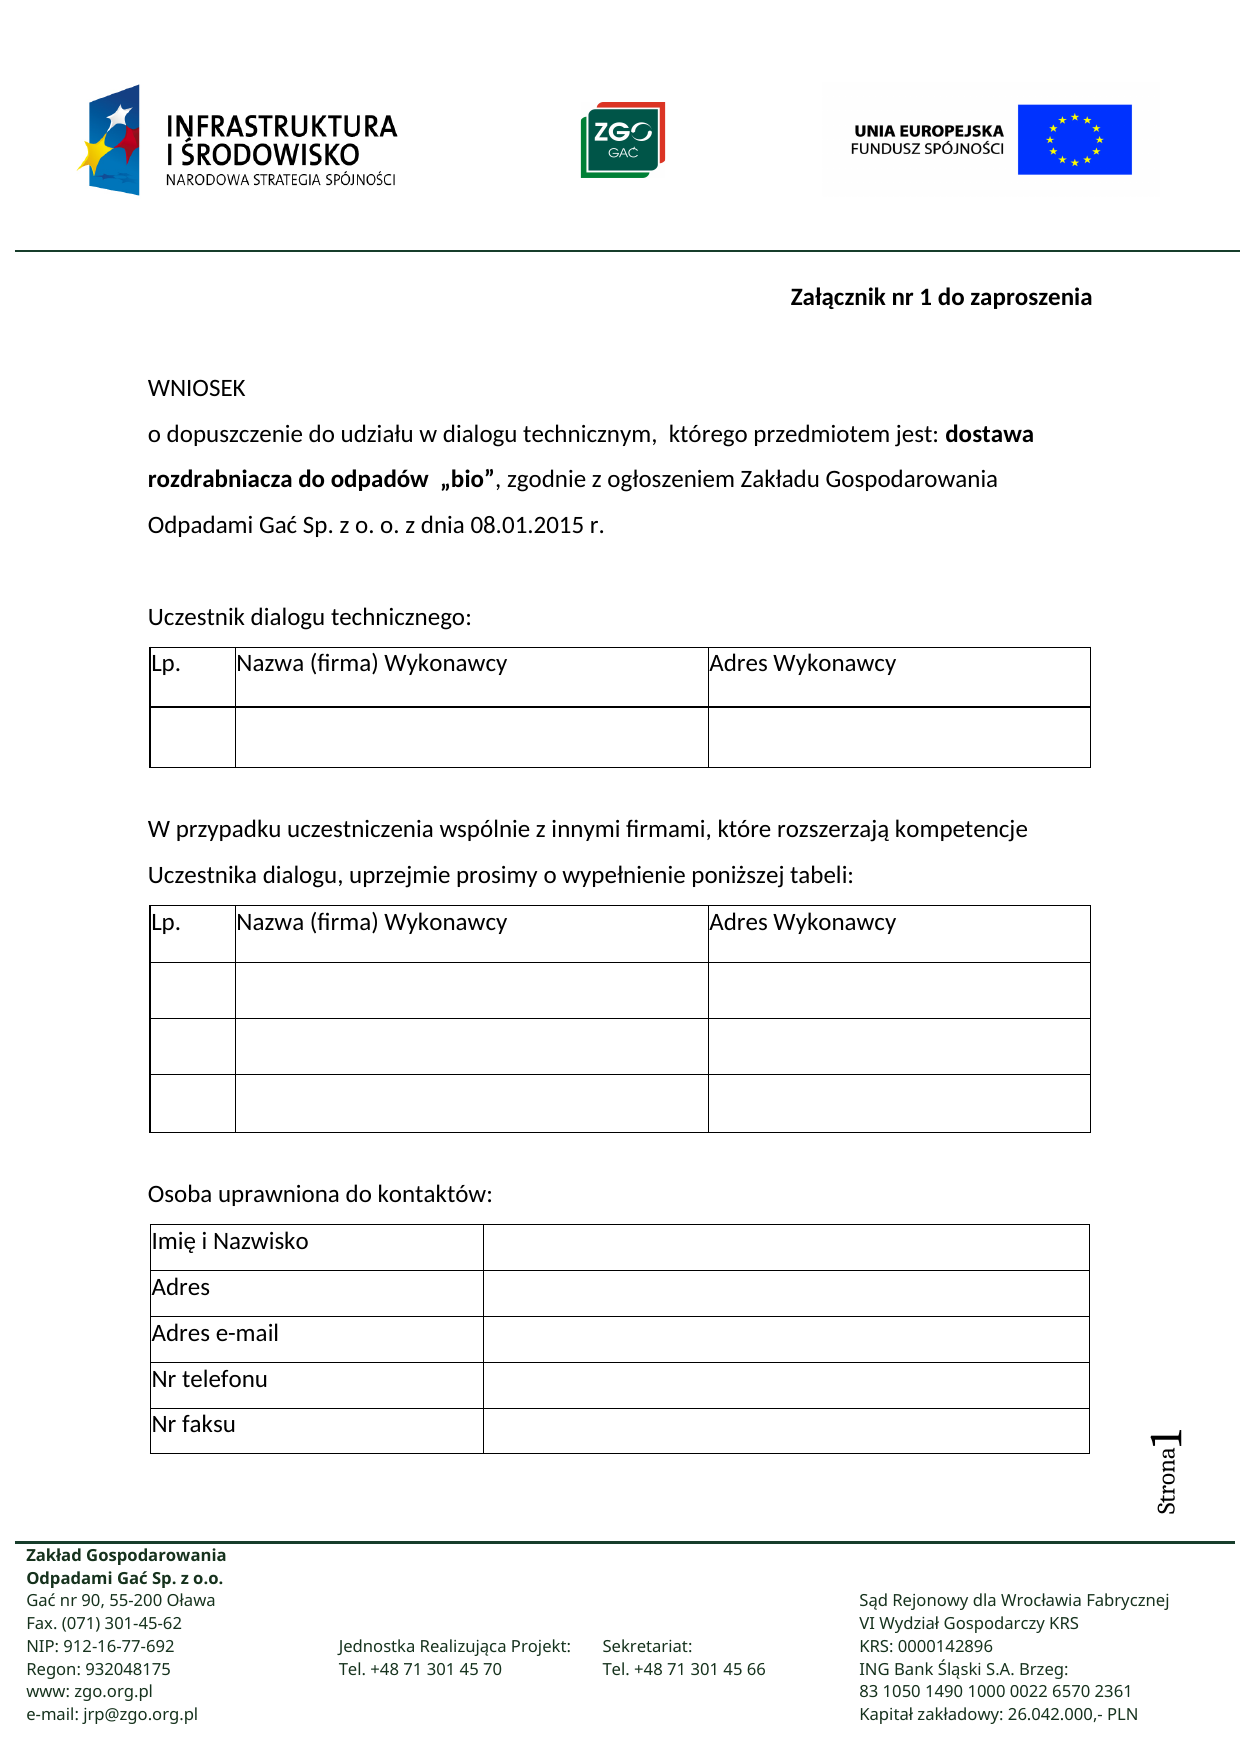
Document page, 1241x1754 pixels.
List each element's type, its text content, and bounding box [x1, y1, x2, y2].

table_cell [151, 963, 235, 1018]
table_cell [236, 963, 708, 1018]
table_header Lp. [151, 648, 235, 706]
table_cell [484, 1363, 1089, 1407]
text WNIOSEK [148, 372, 1093, 403]
text Uczestnik dialogu technicznego: [148, 601, 1093, 631]
table_cell Adres [151, 1271, 483, 1316]
table_header Lp. [151, 906, 235, 962]
picture [822, 82, 1160, 197]
table_cell [236, 1075, 708, 1132]
text Osoba uprawniona do kontaktów: [148, 1178, 1093, 1209]
table_cell [709, 708, 1090, 767]
table_cell [151, 708, 235, 767]
table_header Nazwa (firma) Wykonawcy [236, 906, 708, 962]
table_header Adres Wykonawcy [709, 648, 1090, 706]
table_cell [709, 963, 1090, 1018]
table_cell Nr faksu [151, 1409, 483, 1453]
table_cell [484, 1271, 1089, 1316]
table_header Adres Wykonawcy [709, 906, 1090, 962]
text o dopuszczenie do udziału w dialogu technicznym, którego przedmiotem jest: dostawa rozdrabniacza do odpadów „bio”, zgodnie z ogłoszeniem Zakładu Gospodarowania Odpadami Gać Sp. z o. o. z dnia 08.01.2015 r. [148, 418, 1093, 540]
picture [580, 102, 666, 178]
text W przypadku uczestniczenia wspólnie z innymi firmami, które rozszerzają kompetencje Uczestnika dialogu, uprzejmie prosimy o wypełnienie poniższej tabeli: [148, 813, 1093, 890]
table_cell [236, 1019, 708, 1074]
table_header [484, 1225, 1089, 1270]
table_cell Adres e-mail [151, 1317, 483, 1362]
table_cell [236, 708, 708, 767]
picture [26, 29, 399, 250]
table_cell [484, 1317, 1089, 1362]
table_cell [484, 1409, 1089, 1453]
table_cell [709, 1075, 1090, 1132]
text Załącznik nr 1 do zaproszenia [148, 281, 1093, 311]
table_cell [151, 1075, 235, 1132]
table_header Nazwa (firma) Wykonawcy [236, 648, 708, 706]
table_cell [709, 1019, 1090, 1074]
table_header Imię i Nazwisko [151, 1225, 483, 1270]
table_cell [151, 1019, 235, 1074]
table_cell Nr telefonu [151, 1363, 483, 1407]
